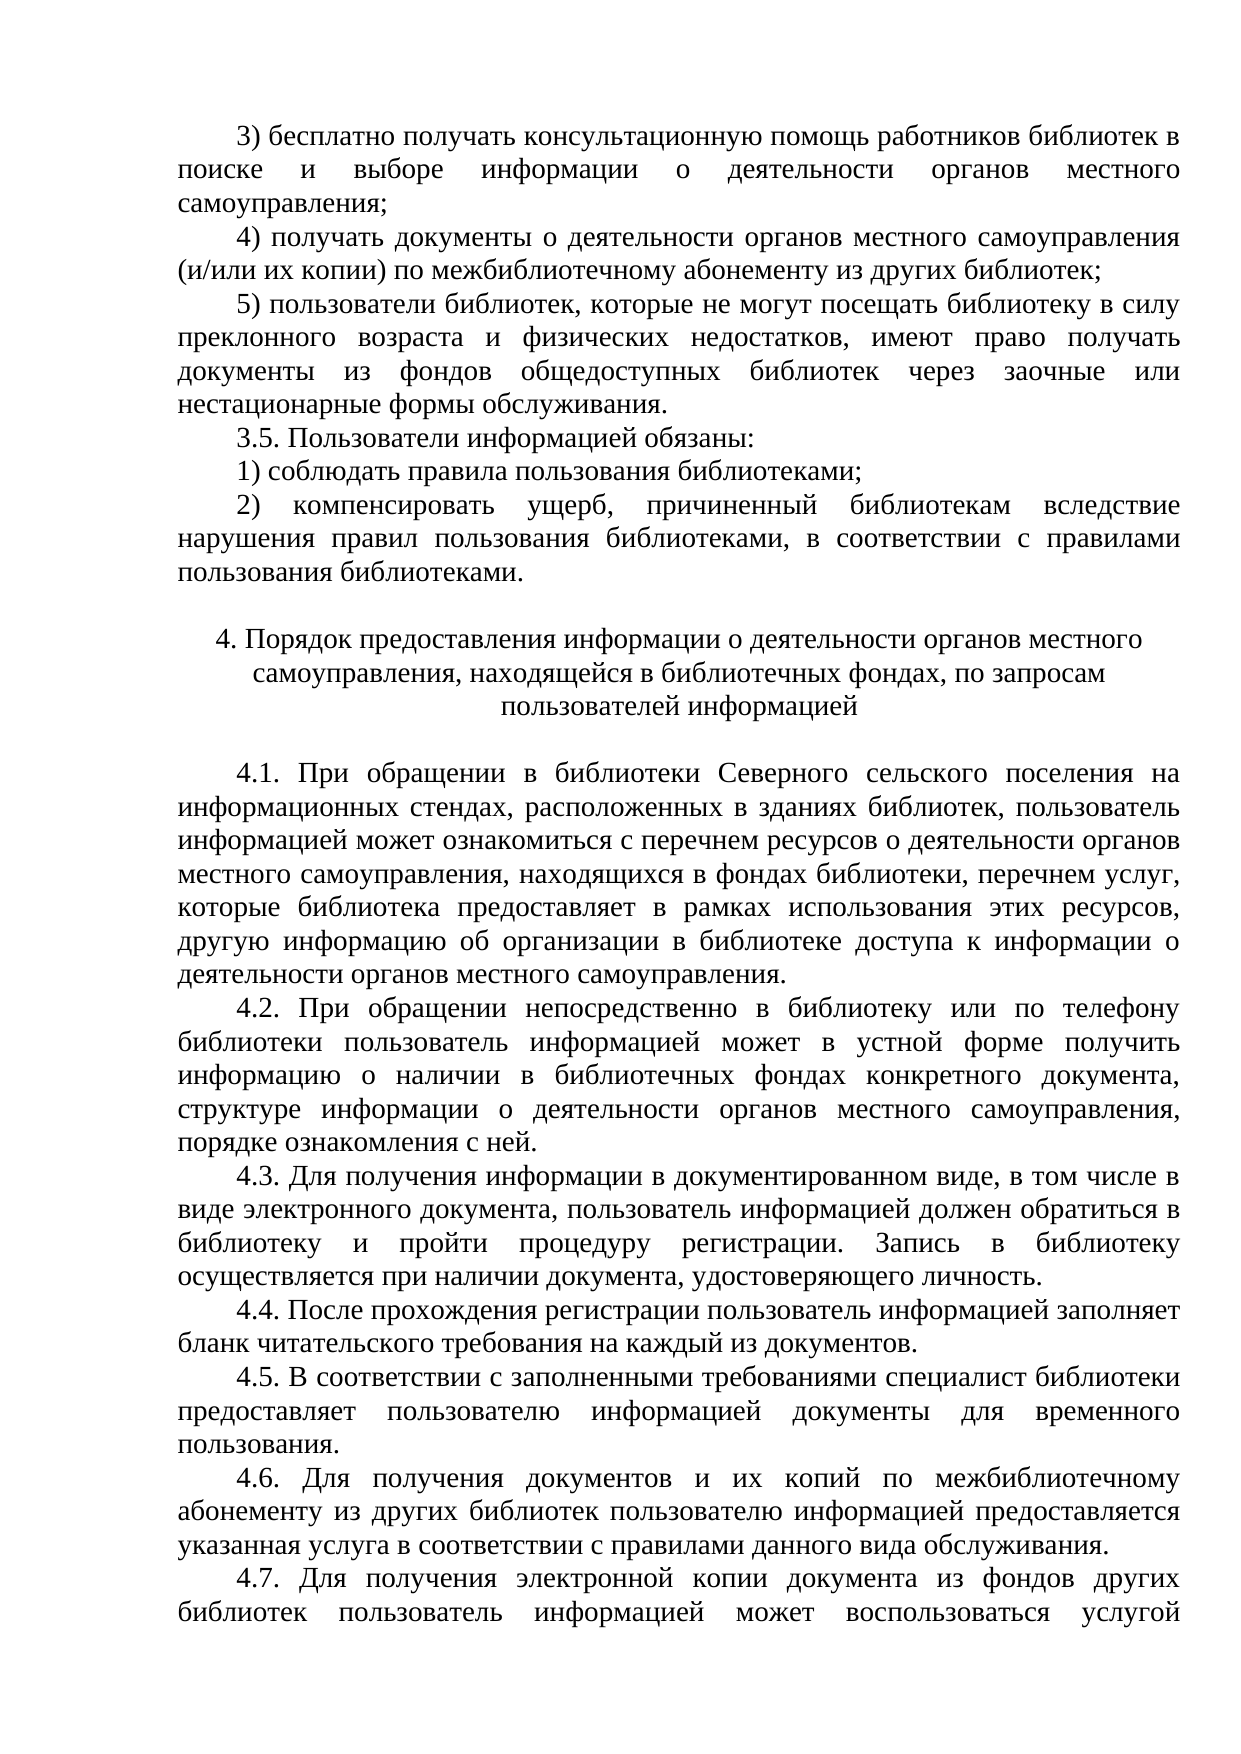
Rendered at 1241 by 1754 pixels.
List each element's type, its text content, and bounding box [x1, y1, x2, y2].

text 4.1. При обращении в библиотеки Северного сельского поселения на информационных стендах, расположенных в зданиях библиотек, пользователь информацией может ознакомиться с перечнем ресурсов о деятельности органов местного самоуправления, находящихся в фондах библиотеки, перечнем услуг, которые библиотека предоставляет в рамках использования этих ресурсов, другую информацию об организации в библиотеке доступа к информации о деятельности органов местного самоуправления. [177, 755, 1181, 990]
text 3.5. Пользователи информацией обязаны: [177, 420, 1181, 453]
text 5) пользователи библиотек, которые не могут посещать библиотеку в силу преклонного возраста и физических недостатков, имеют право получать документы из фондов общедоступных библиотек через заочные или нестационарные формы обслуживания. [177, 286, 1181, 420]
text 1) соблюдать правила пользования библиотеками; [177, 453, 1181, 487]
text 4.3. Для получения информации в документированном виде, в том числе в виде электронного документа, пользователь информацией должен обратиться в библиотеку и пройти процедуру регистрации. Запись в библиотеку осуществляется при наличии документа, удостоверяющего личность. [177, 1158, 1181, 1292]
text 4.2. При обращении непосредственно в библиотеку или по телефону библиотеки пользователь информацией может в устной форме получить информацию о наличии в библиотечных фондах конкретного документа, структуре информации о деятельности органов местного самоуправления, порядке ознакомления с ней. [177, 990, 1181, 1158]
text 4. Порядок предоставления информации о деятельности органов местного самоуправления, находящейся в библиотечных фондах, по запросам пользователей информацией [177, 621, 1181, 722]
text 2) компенсировать ущерб, причиненный библиотекам вследствие нарушения правил пользования библиотеками, в соответствии с правилами пользования библиотеками. [177, 487, 1181, 588]
text 4.4. После прохождения регистрации пользователь информацией заполняет бланк читательского требования на каждый из документов. [177, 1292, 1181, 1359]
text 3) бесплатно получать консультационную помощь работников библиотек в поиске и выборе информации о деятельности органов местного самоуправления; [177, 118, 1181, 219]
text 4.5. В соответствии с заполненными требованиями специалист библиотеки предоставляет пользователю информацией документы для временного пользования. [177, 1359, 1181, 1460]
text 4) получать документы о деятельности органов местного самоуправления (и/или их копии) по межбиблиотечному абонементу из других библиотек; [177, 219, 1181, 286]
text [177, 1560, 1181, 1627]
text 4.6. Для получения документов и их копий по межбиблиотечному абонементу из других библиотек пользователю информацией предоставляется указанная услуга в соответствии с правилами данного вида обслуживания. [177, 1460, 1181, 1560]
